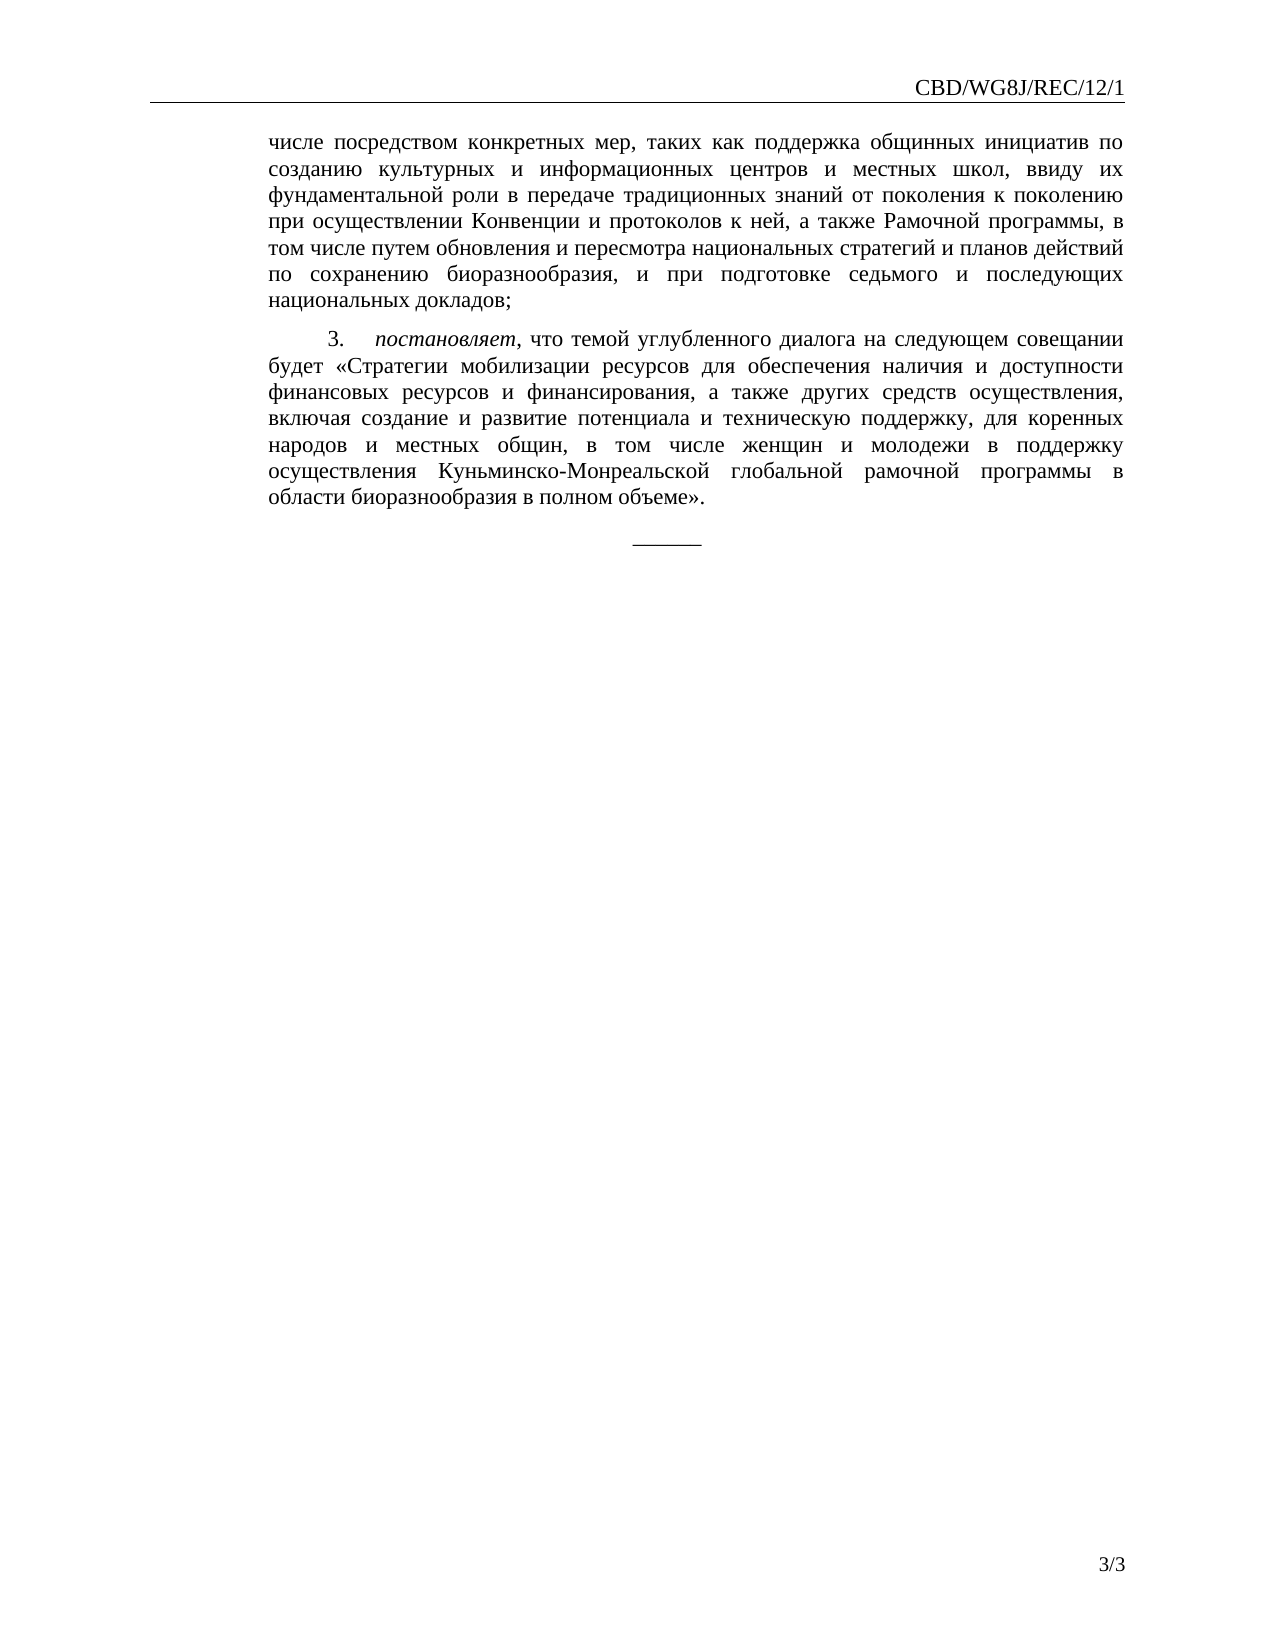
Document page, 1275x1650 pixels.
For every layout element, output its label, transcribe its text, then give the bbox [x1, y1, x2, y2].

text 3. постановляет, что темой углубленного диалога на следующем совещании будет «Стратегии мобилизации ресурсов для обеспечения наличия и доступности финансовых ресурсов и финансирования, а также других средств осуществления, включая создание и развитие потенциала и техническую поддержку, для коренных народов и местных общин, в том числе женщин и молодежи в поддержку осуществления Куньминско-Монреальской глобальной рамочной программы в области биоразнообразия в полном объеме». [268, 325, 1125, 510]
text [268, 128, 1125, 313]
text ______ [209, 522, 1125, 549]
